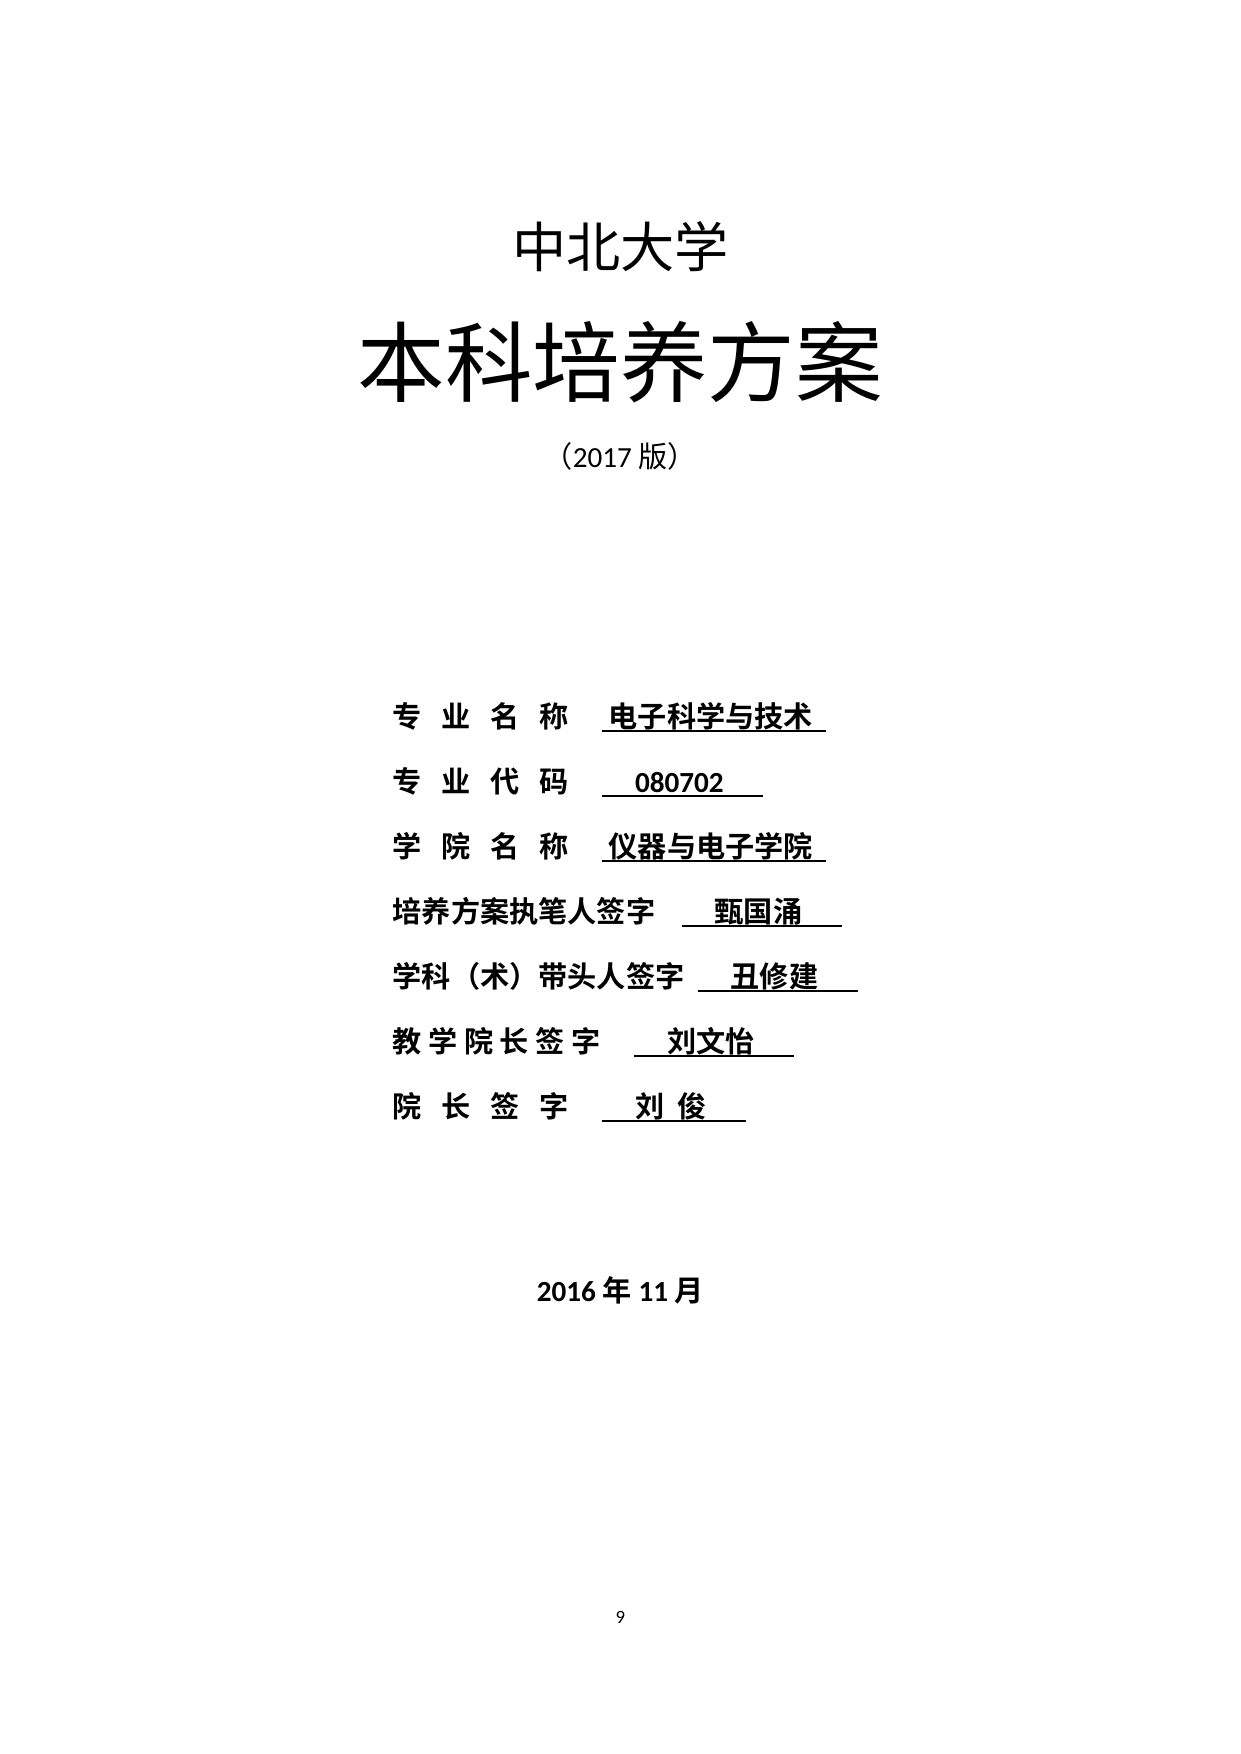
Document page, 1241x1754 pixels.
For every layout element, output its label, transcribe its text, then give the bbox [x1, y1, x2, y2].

text 学科（术）带头人签字 丑修建 [187, 943, 1053, 1008]
text （2017 版） [187, 423, 1053, 488]
text 院 长 签 字 刘 俊 [187, 1073, 1053, 1138]
text 中北大学 [187, 195, 1053, 293]
text 专 业 代 码 080702 [187, 748, 1053, 813]
text 专 业 名 称 电子科学与技术 [187, 683, 1053, 748]
text 2016 年 11 月 [187, 1268, 1053, 1310]
text 学 院 名 称 仪器与电子学院 [187, 813, 1053, 878]
text 本科培养方案 [187, 293, 1053, 423]
text 教 学 院 长 签 字 刘文怡 [187, 1008, 1053, 1073]
text 培养方案执笔人签字 甄国涌 [187, 878, 1053, 943]
